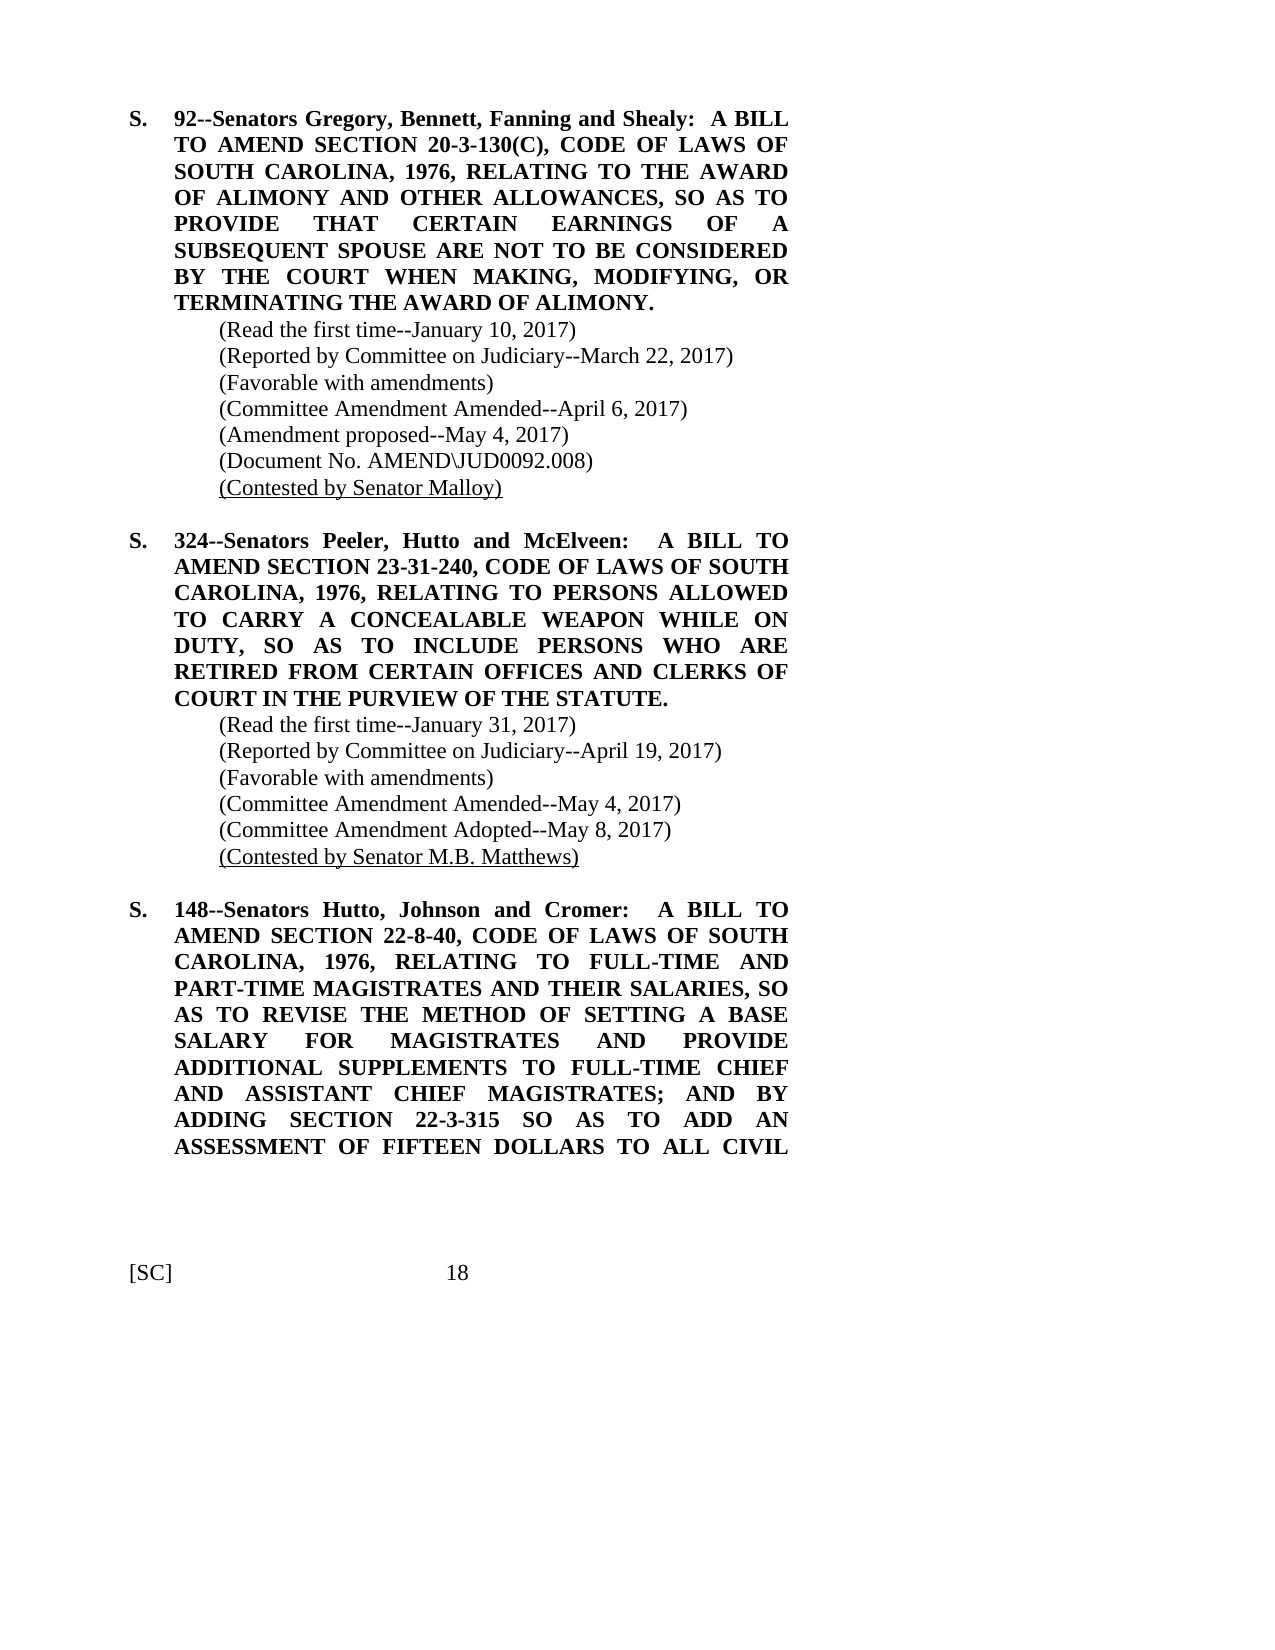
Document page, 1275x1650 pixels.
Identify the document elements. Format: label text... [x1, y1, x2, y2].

text (Read the first time--January 31, 2017) [219, 711, 789, 737]
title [129, 896, 789, 1212]
text (Contested by Senator Malloy) [219, 474, 789, 500]
title S. 92--Senators Gregory, Bennett, Fanning and Shealy: A BILL TO AMEND SECTION 20-3-130(C), CODE OF LAWS OF SOUTH CAROLINA, 1976, RELATING TO THE AWARD OF ALIMONY AND OTHER ALLOWANCES, SO AS TO PROVIDE THAT CERTAIN EARNINGS OF A SUBSEQUENT SPOUSE ARE NOT TO BE CONSIDERED BY THE COURT WHEN MAKING, MODIFYING, OR TERMINATING THE AWARD OF ALIMONY. [129, 105, 789, 316]
text (Favorable with amendments) [219, 764, 789, 790]
text (Committee Amendment Adopted--May 8, 2017) [219, 817, 789, 843]
text (Contested by Senator M.B. Matthews) [219, 843, 789, 869]
text (Committee Amendment Amended--April 6, 2017) [219, 395, 789, 421]
text (Committee Amendment Amended--May 4, 2017) [219, 790, 789, 817]
text (Read the first time--January 10, 2017) [219, 316, 789, 342]
text (Reported by Committee on Judiciary--April 19, 2017) [219, 737, 789, 764]
text (Favorable with amendments) [219, 368, 789, 395]
text (Document No. AMEND\JUD0092.008) [219, 448, 789, 474]
text (Reported by Committee on Judiciary--March 22, 2017) [219, 342, 789, 368]
title S. 324--Senators Peeler, Hutto and McElveen: A BILL TO AMEND SECTION 23-31-240, CODE OF LAWS OF SOUTH CAROLINA, 1976, RELATING TO PERSONS ALLOWED TO CARRY A CONCEALABLE WEAPON WHILE ON DUTY, SO AS TO INCLUDE PERSONS WHO ARE RETIRED FROM CERTAIN OFFICES AND CLERKS OF COURT IN THE PURVIEW OF THE STATUTE. [129, 527, 789, 711]
text (Amendment proposed--May 4, 2017) [219, 421, 789, 448]
